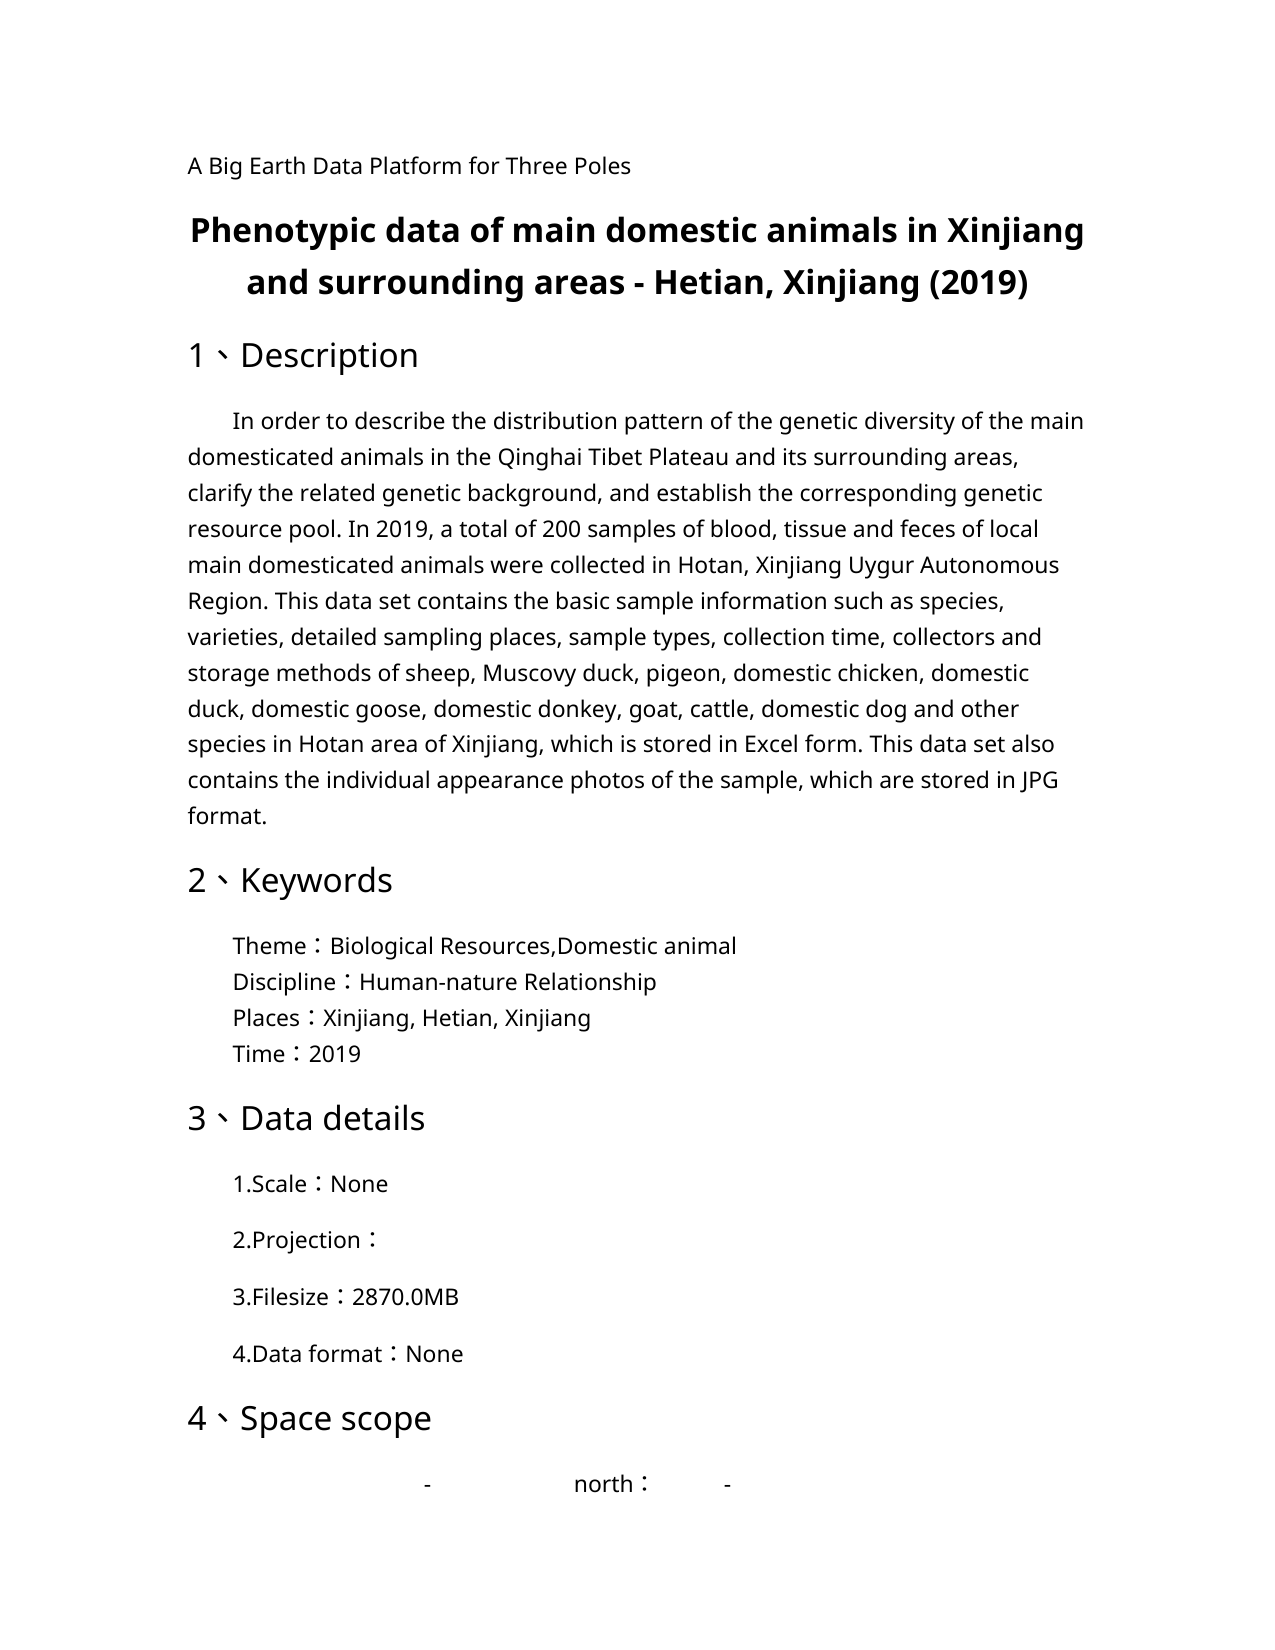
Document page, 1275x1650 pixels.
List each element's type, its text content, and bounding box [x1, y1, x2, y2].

text 2、Keywords [187, 857, 1087, 902]
text Theme：Biological Resources,Domestic animal Discipline：Human-nature Relationship Places：Xinjiang, Hetian, Xinjiang Time：2019 [232, 930, 1087, 1069]
text 2.Projection： [232, 1224, 1087, 1256]
text Phenotypic data of main domestic animals in Xinjiang and surrounding areas - Hetian, Xinjiang (2019) [187, 207, 1087, 304]
text 3、Data details [187, 1095, 1087, 1140]
table_header - [413, 1468, 562, 1499]
text 1.Scale：None [232, 1168, 1087, 1199]
text 3.Filesize：2870.0MB [232, 1281, 1087, 1312]
text In order to describe the distribution pattern of the genetic diversity of the main domesticated animals in the Qinghai Tibet Plateau and its surrounding areas, clarify the related genetic background, and establish the corresponding genetic resource pool. In 2019, a total of 200 samples of blood, tissue and feces of local main domesticated animals were collected in Hotan, Xinjiang Uygur Autonomous Region. This data set contains the basic sample information such as species, varieties, detailed sampling places, sample types, collection time, collectors and storage methods of sheep, Muscovy duck, pigeon, domestic chicken, domestic duck, domestic goose, domestic donkey, goat, cattle, domestic dog and other species in Hotan area of Xinjiang, which is stored in Excel form. This data set also contains the individual appearance photos of the sample, which are stored in JPG format. [187, 405, 1087, 832]
text 4.Data format：None [232, 1338, 1087, 1369]
text A Big Earth Data Platform for Three Poles [187, 150, 1087, 181]
table_header north：37.1834 [563, 1468, 712, 1499]
text 1、Description [187, 332, 1087, 377]
text 4、Space scope [187, 1395, 1087, 1440]
table_header - [713, 1468, 862, 1499]
